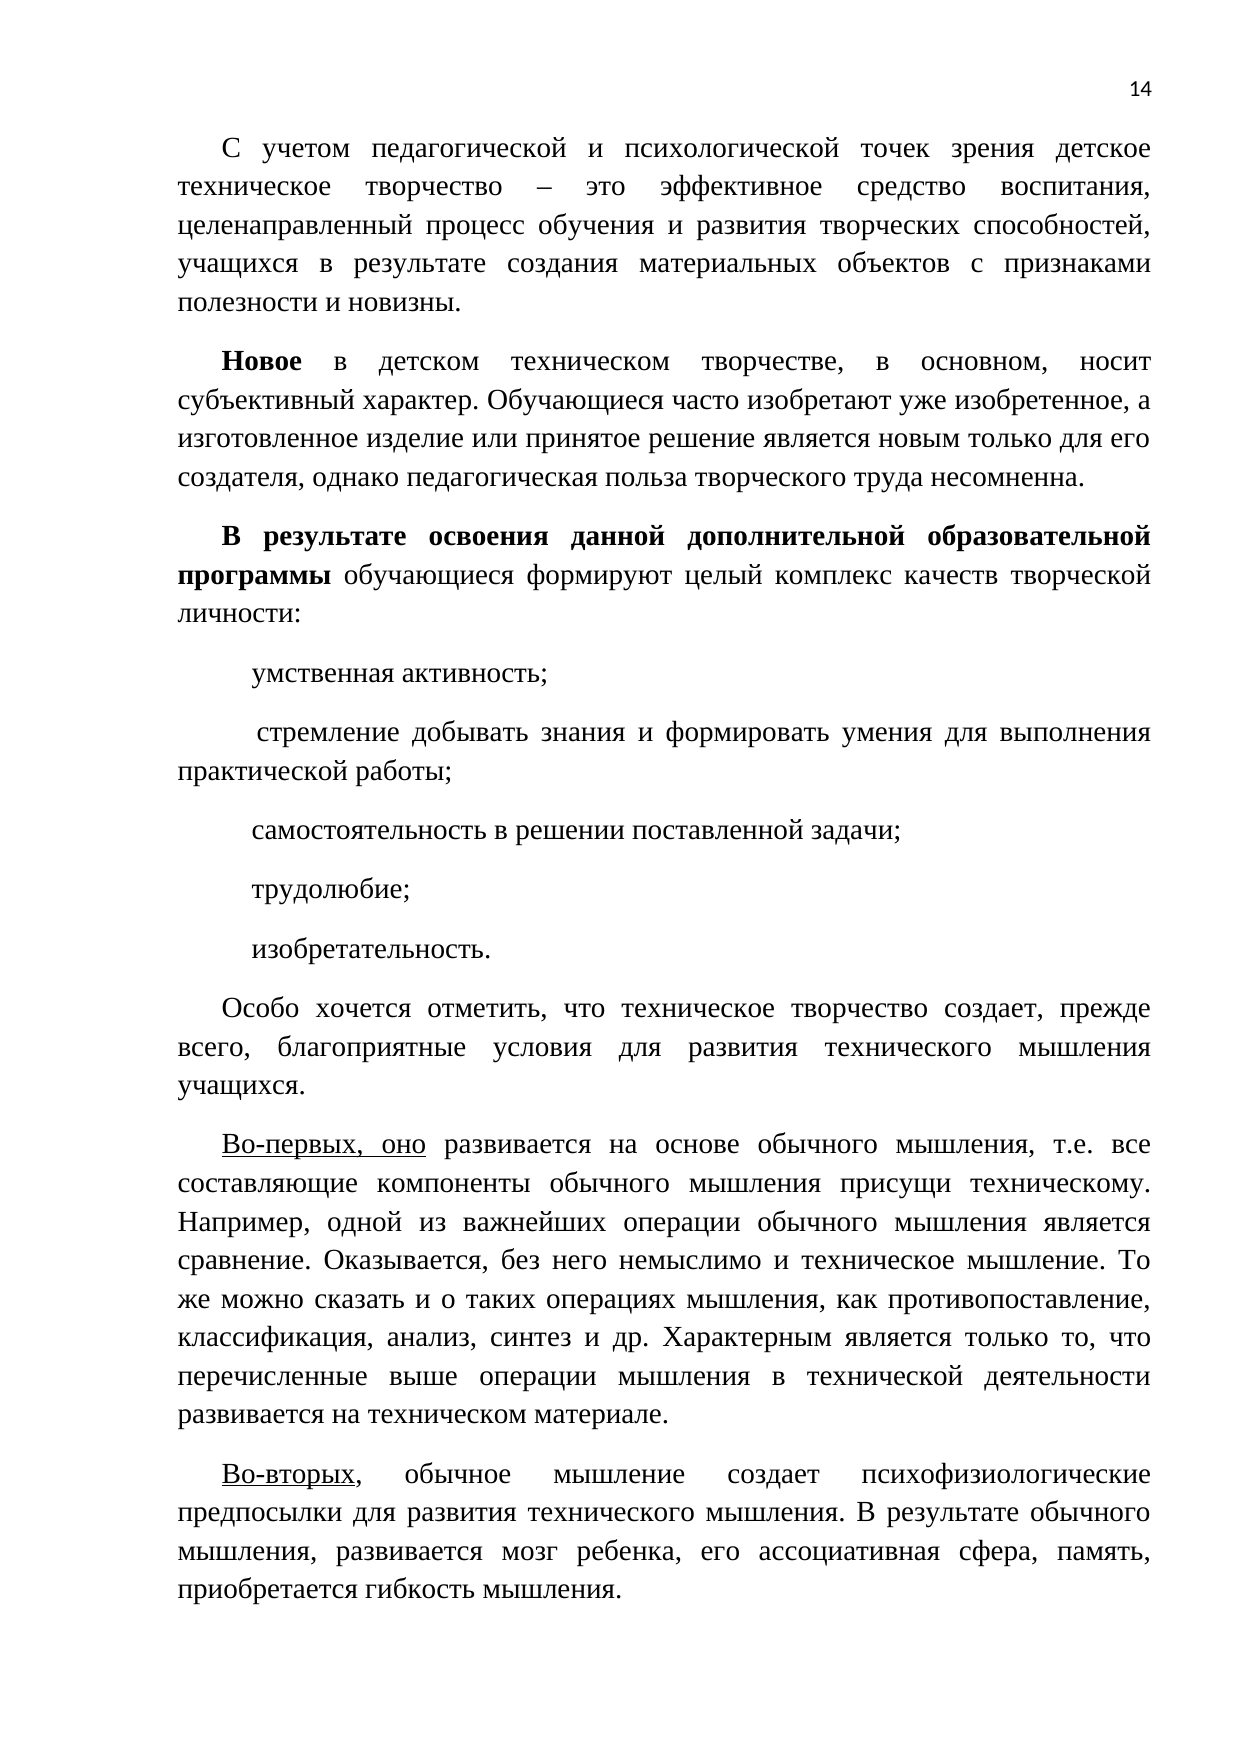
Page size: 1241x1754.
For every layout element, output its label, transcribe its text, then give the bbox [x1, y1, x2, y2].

text  стремление добывать знания и формировать умения для выполнения практической работы; [177, 714, 1152, 786]
text Особо хочется отметить, что техническое творчество создает, прежде всего, благоприятные условия для развития технического мышления учащихся. [177, 990, 1152, 1101]
text  умственная активность; [177, 655, 1152, 688]
text Во-первых, оно развивается на основе обычного мышления, т.е. все составляющие компоненты обычного мышления присущи техническому. Например, одной из важнейших операции обычного мышления является сравнение. Оказывается, без него немыслимо и техническое мышление. То же можно сказать и о таких операциях мышления, как противопоставление, классификация, анализ, синтез и др. Характерным является только то, что перечисленные выше операции мышления в технической деятельности развивается на техническом материале. [177, 1127, 1152, 1430]
text  трудолюбие; [177, 871, 1152, 905]
text  самостоятельность в решении поставленной задачи; [177, 812, 1152, 846]
text Во-вторых, обычное мышление создает психофизиологические предпосылки для развития технического мышления. В результате обычного мышления, развивается мозг ребенка, его ассоциативная сфера, память, приобретается гибкость мышления. [177, 1456, 1152, 1605]
text В результате освоения данной дополнительной образовательной программы обучающиеся формируют целый комплекс качеств творческой личности: [177, 518, 1152, 629]
text С учетом педагогической и психологической точек зрения детское техническое творчество – это эффективное средство воспитания, целенаправленный процесс обучения и развития творческих способностей, учащихся в результате создания материальных объектов с признаками полезности и новизны. [177, 130, 1152, 317]
text Новое в детском техническом творчестве, в основном, носит субъективный характер. Обучающиеся часто изобретают уже изобретенное, а изготовленное изделие или принятое решение является новым только для его создателя, однако педагогическая польза творческого труда несомненна. [177, 343, 1152, 492]
text  изобретательность. [177, 931, 1152, 964]
